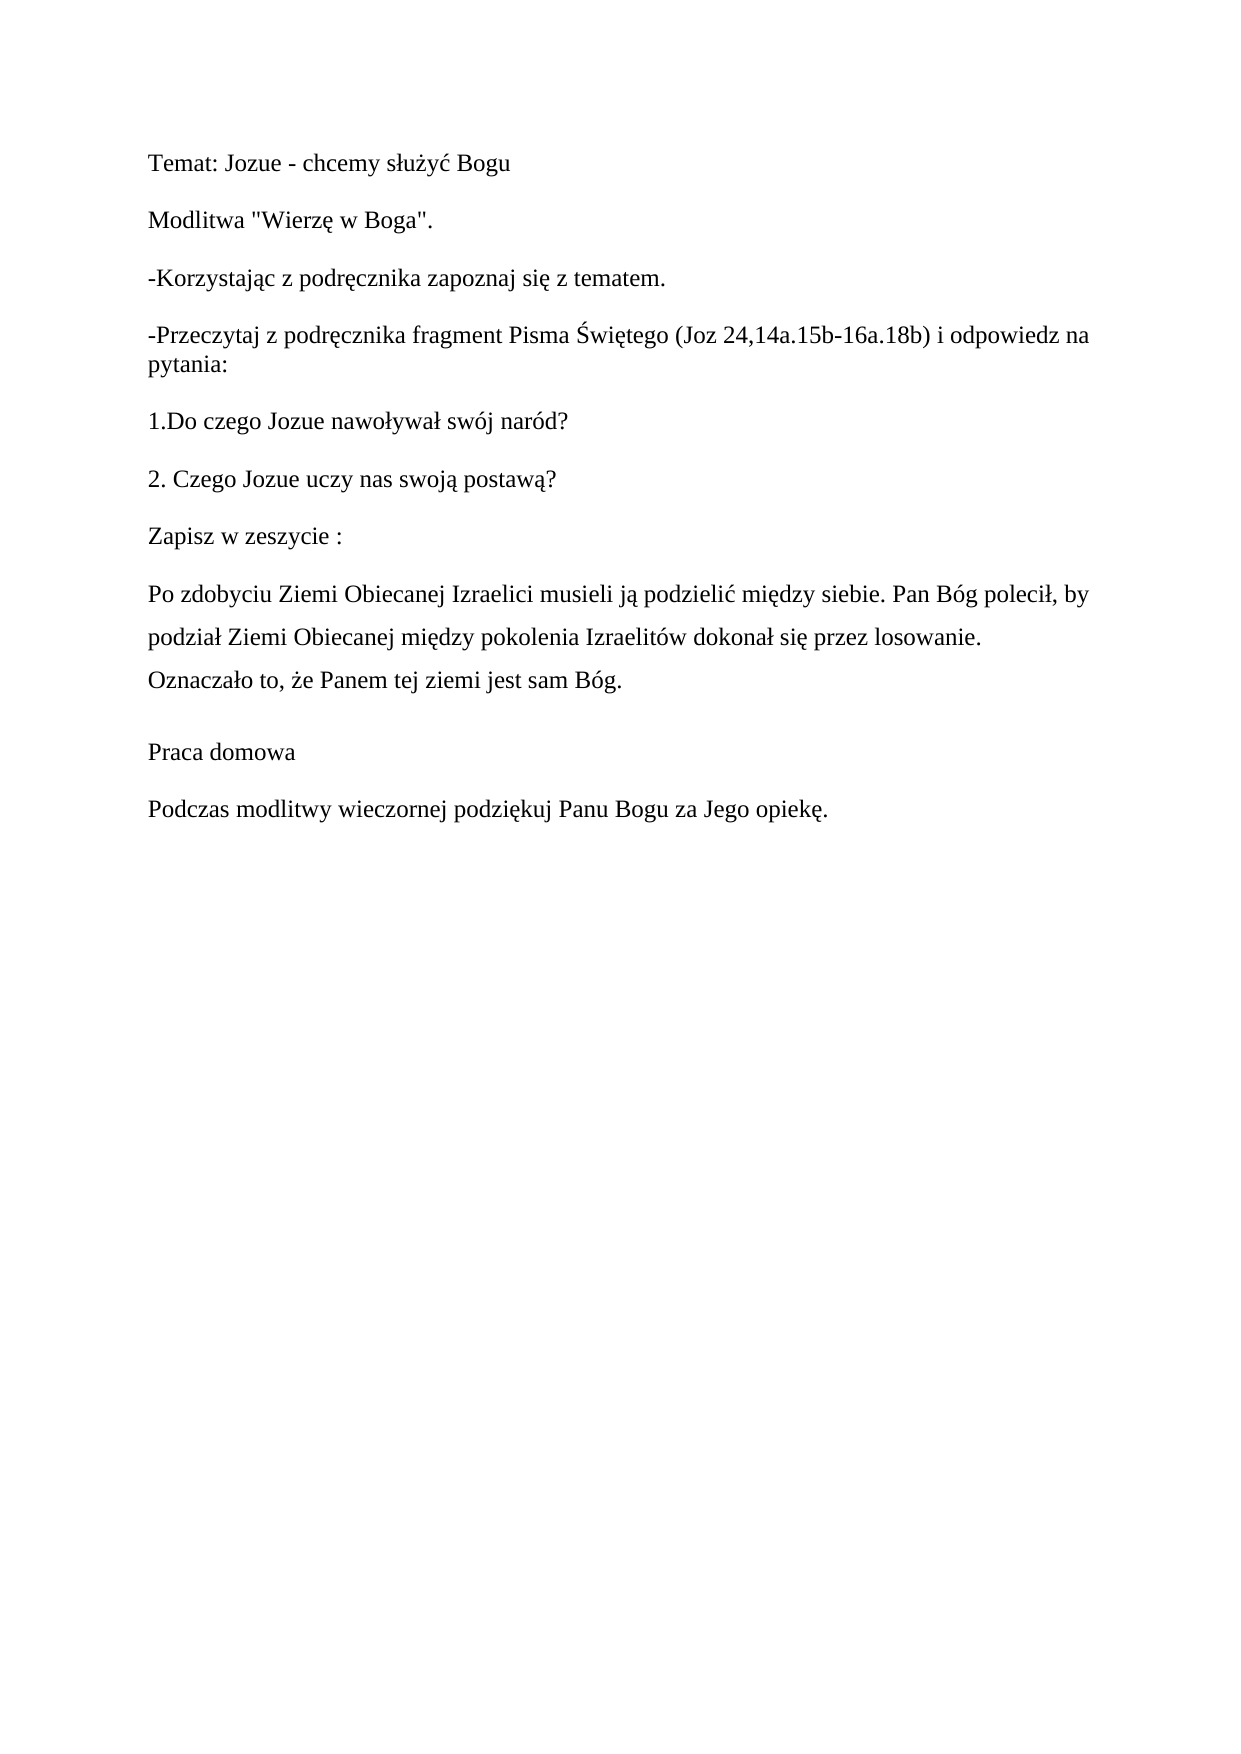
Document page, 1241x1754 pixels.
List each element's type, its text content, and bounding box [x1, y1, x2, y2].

text -Przeczytaj z podręcznika fragment Pisma Świętego (Joz 24,14a.15b-16a.18b) i odpowiedz na pytania: [148, 320, 1093, 378]
text 2. Czego Jozue uczy nas swoją postawą? [148, 464, 1093, 493]
text Podczas modlitwy wieczornej podziękuj Panu Bogu za Jego opiekę. [148, 794, 1093, 823]
text Temat: Jozue - chcemy służyć Bogu [148, 148, 1093, 176]
text Zapisz w zeszycie : [148, 521, 1093, 550]
text Praca domowa [148, 737, 1093, 766]
text Modlitwa "Wierzę w Boga". [148, 205, 1093, 234]
text 1.Do czego Jozue nawoływał swój naród? [148, 406, 1093, 435]
text -Korzystając z podręcznika zapoznaj się z tematem. [148, 263, 1093, 291]
text Po zdobyciu Ziemi Obiecanej Izraelici musieli ją podzielić między siebie. Pan Bóg polecił, by podział Ziemi Obiecanej między pokolenia Izraelitów dokonał się przez losowanie. Oznaczało to, że Panem tej ziemi jest sam Bóg. [148, 579, 1093, 694]
